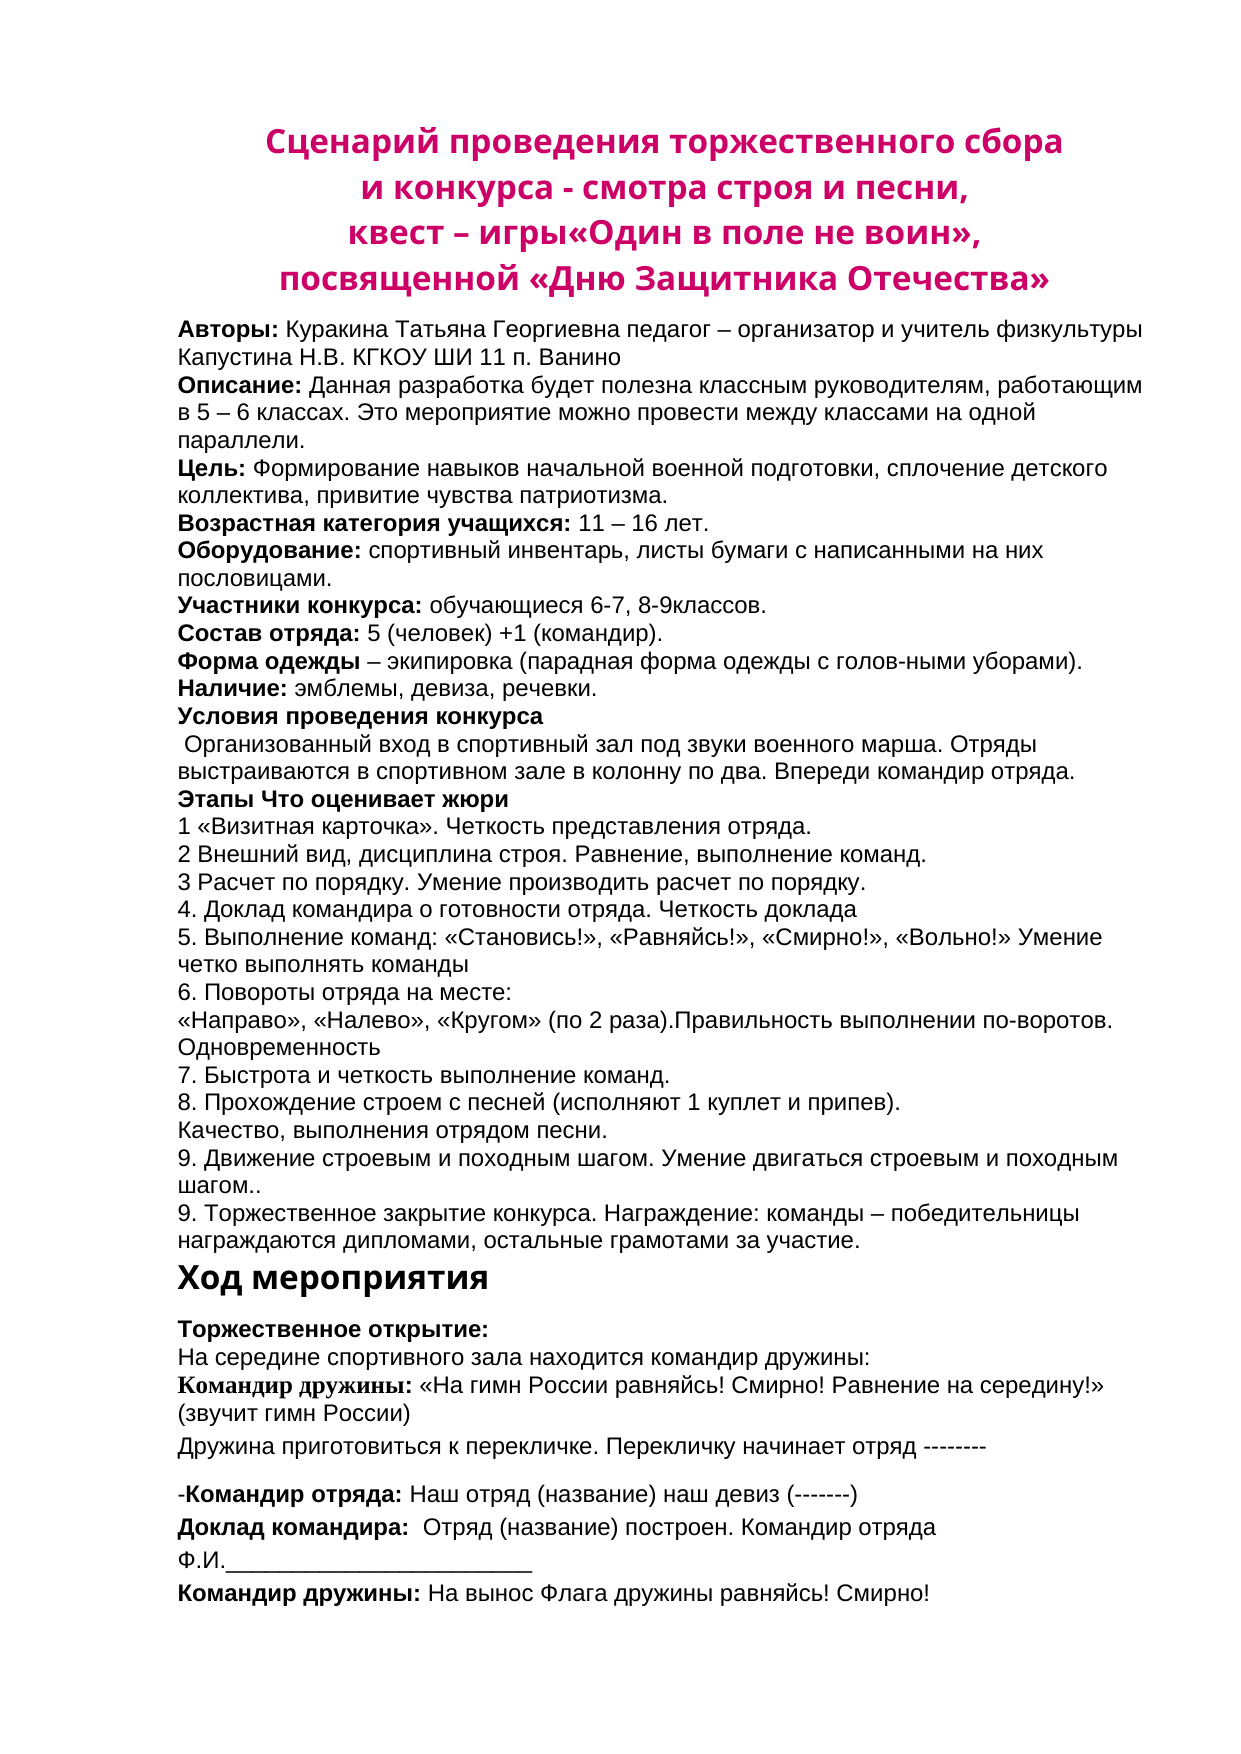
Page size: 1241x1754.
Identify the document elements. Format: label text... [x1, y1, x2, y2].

text Авторы: Куракина Татьяна Георгиевна педагог – организатор и учитель физкультуры Капустина Н.В. КГКОУ ШИ 11 п. Ванино Описание: Данная разработка будет полезна классным руководителям, работающим в 5 – 6 классах. Это мероприятие можно провести между классами на одной параллели. Цель: Формирование навыков начальной военной подготовки, сплочение детского коллектива, привитие чувства патриотизма. Возрастная категория учащихся: 11 – 16 лет. Оборудование: спортивный инвентарь, листы бумаги с написанными на них пословицами. [177, 315, 1152, 591]
text Сценарий проведения торжественного сбора и конкурса - смотра строя и песни, квест – игры«Один в поле не воин», посвященной «Дню Защитника Отечества» [177, 118, 1152, 300]
text Участники конкурса: обучающиеся 6-7, 8-9классов. Состав отряда: 5 (человек) +1 (командир). Форма одежды – экипировка (парадная форма одежды с голов-ными уборами). Наличие: эмблемы, девиза, речевки. Условия проведения конкурса Организованный вход в спортивный зал под звуки военного марша. Отряды выстраиваются в спортивном зале в колонну по два. Впереди командир отряда. Этапы Что оценивает жюри 1 «Визитная карточка». Четкость представления отряда. 2 Внешний вид, дисциплина строя. Равнение, выполнение команд. 3 Расчет по порядку. Умение производить расчет по порядку. 4. Доклад командира о готовности отряда. Четкость доклада 5. Выполнение команд: «Становись!», «Равняйсь!», «Смирно!», «Вольно!» Умение четко выполнять команды 6. Повороты отряда на месте: «Направо», «Налево», «Кругом» (по 2 раза).Правильность выполнении по-воротов. Одновременность 7. Быстрота и четкость выполнение команд. 8. Прохождение строем с песней (исполняют 1 куплет и припев). Качество, выполнения отрядом песни. 9. Движение строевым и походным шагом. Умение двигаться строевым и походным шагом.. 9. Торжественное закрытие конкурса. Награждение: команды – победительницы награждаются дипломами, остальные грамотами за участие. [177, 591, 1152, 1254]
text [177, 1475, 1152, 1606]
text Ход мероприятия [177, 1254, 1152, 1299]
text Торжественное открытие: На середине спортивного зала находится командир дружины: Командир дружины: «На гимн России равняйсь! Смирно! Равнение на середину!» (звучит гимн России) [177, 1315, 1152, 1427]
text Дружина приготовиться к перекличке. Перекличку начинает отряд -------- [177, 1427, 1152, 1459]
